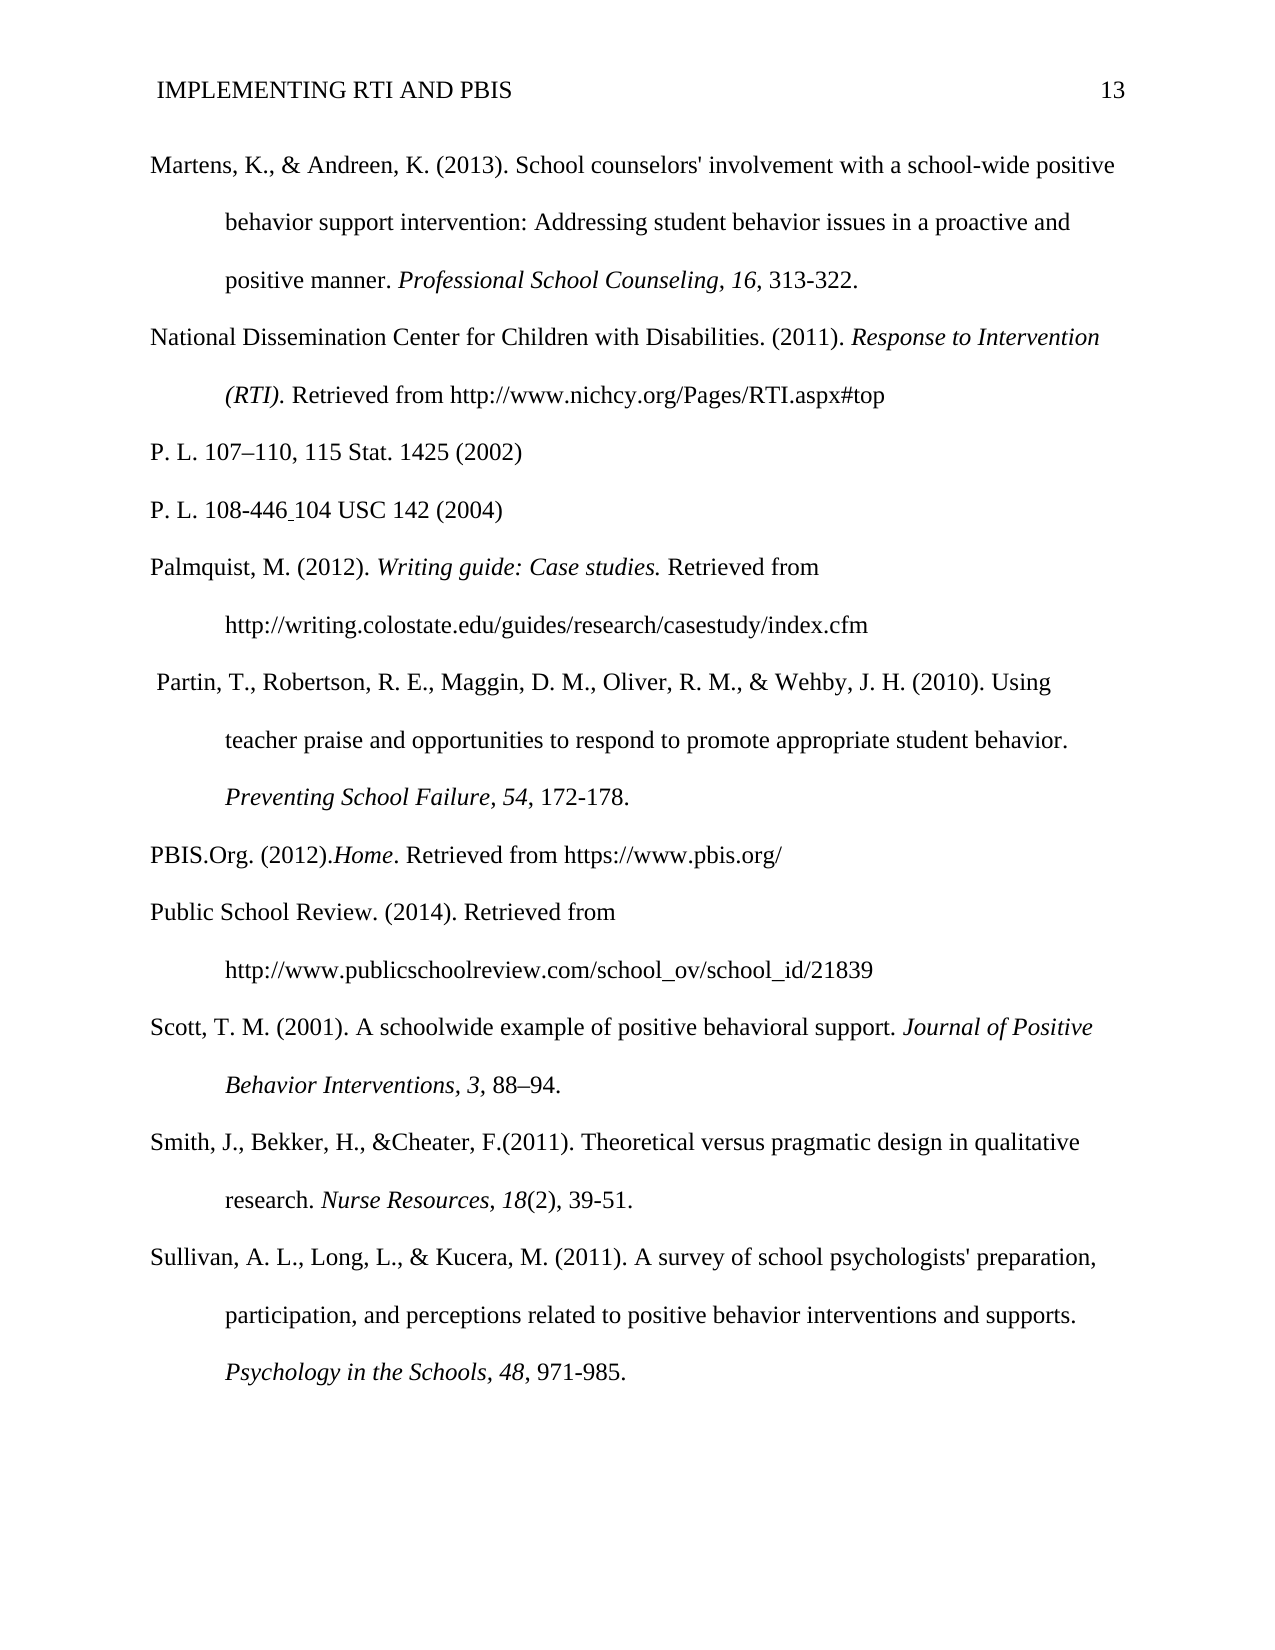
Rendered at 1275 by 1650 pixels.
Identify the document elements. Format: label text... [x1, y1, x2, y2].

text Martens, K., & Andreen, K. (2013). School counselors' involvement with a school-wide positive behavior support intervention: Addressing student behavior issues in a proactive and positive manner. Professional School Counseling, 16, 313-322. [150, 150, 1125, 294]
text PBIS.Org. (2012).Home. Retrieved from https://www.pbis.org/ [150, 840, 1125, 869]
text Smith, J., Bekker, H., &Cheater, F.(2011). Theoretical versus pragmatic design in qualitative research. Nurse Resources, 18(2), 39-51. [150, 1127, 1125, 1214]
text Partin, T., Robertson, R. E., Maggin, D. M., Oliver, R. M., & Wehby, J. H. (2010). Using teacher praise and opportunities to respond to promote appropriate student behavior. Preventing School Failure, 54, 172-178. [150, 667, 1125, 811]
text Palmquist, M. (2012). Writing guide: Case studies. Retrieved from http://writing.colostate.edu/guides/research/casestudy/index.cfm [150, 552, 1125, 639]
text Sullivan, A. L., Long, L., & Kucera, M. (2011). A survey of school psychologists' preparation, participation, and perceptions related to positive behavior interventions and supports. Psychology in the Schools, 48, 971-985. [150, 1242, 1125, 1386]
text Public School Review. (2014). Retrieved from http://www.publicschoolreview.com/school_ov/school_id/21839 [150, 897, 1125, 984]
text P. L. 107–110, 115 Stat. 1425 (2002) [150, 437, 1125, 466]
text National Dissemination Center for Children with Disabilities. (2011). Response to Intervention (RTI). Retrieved from http://www.nichcy.org/Pages/RTI.aspx#top [150, 322, 1125, 409]
text Scott, T. M. (2001). A schoolwide example of positive behavioral support. Journal of Positive Behavior Interventions, 3, 88–94. [150, 1012, 1125, 1099]
text P. L. 108-446 104 USC 142 (2004) [150, 495, 1125, 524]
